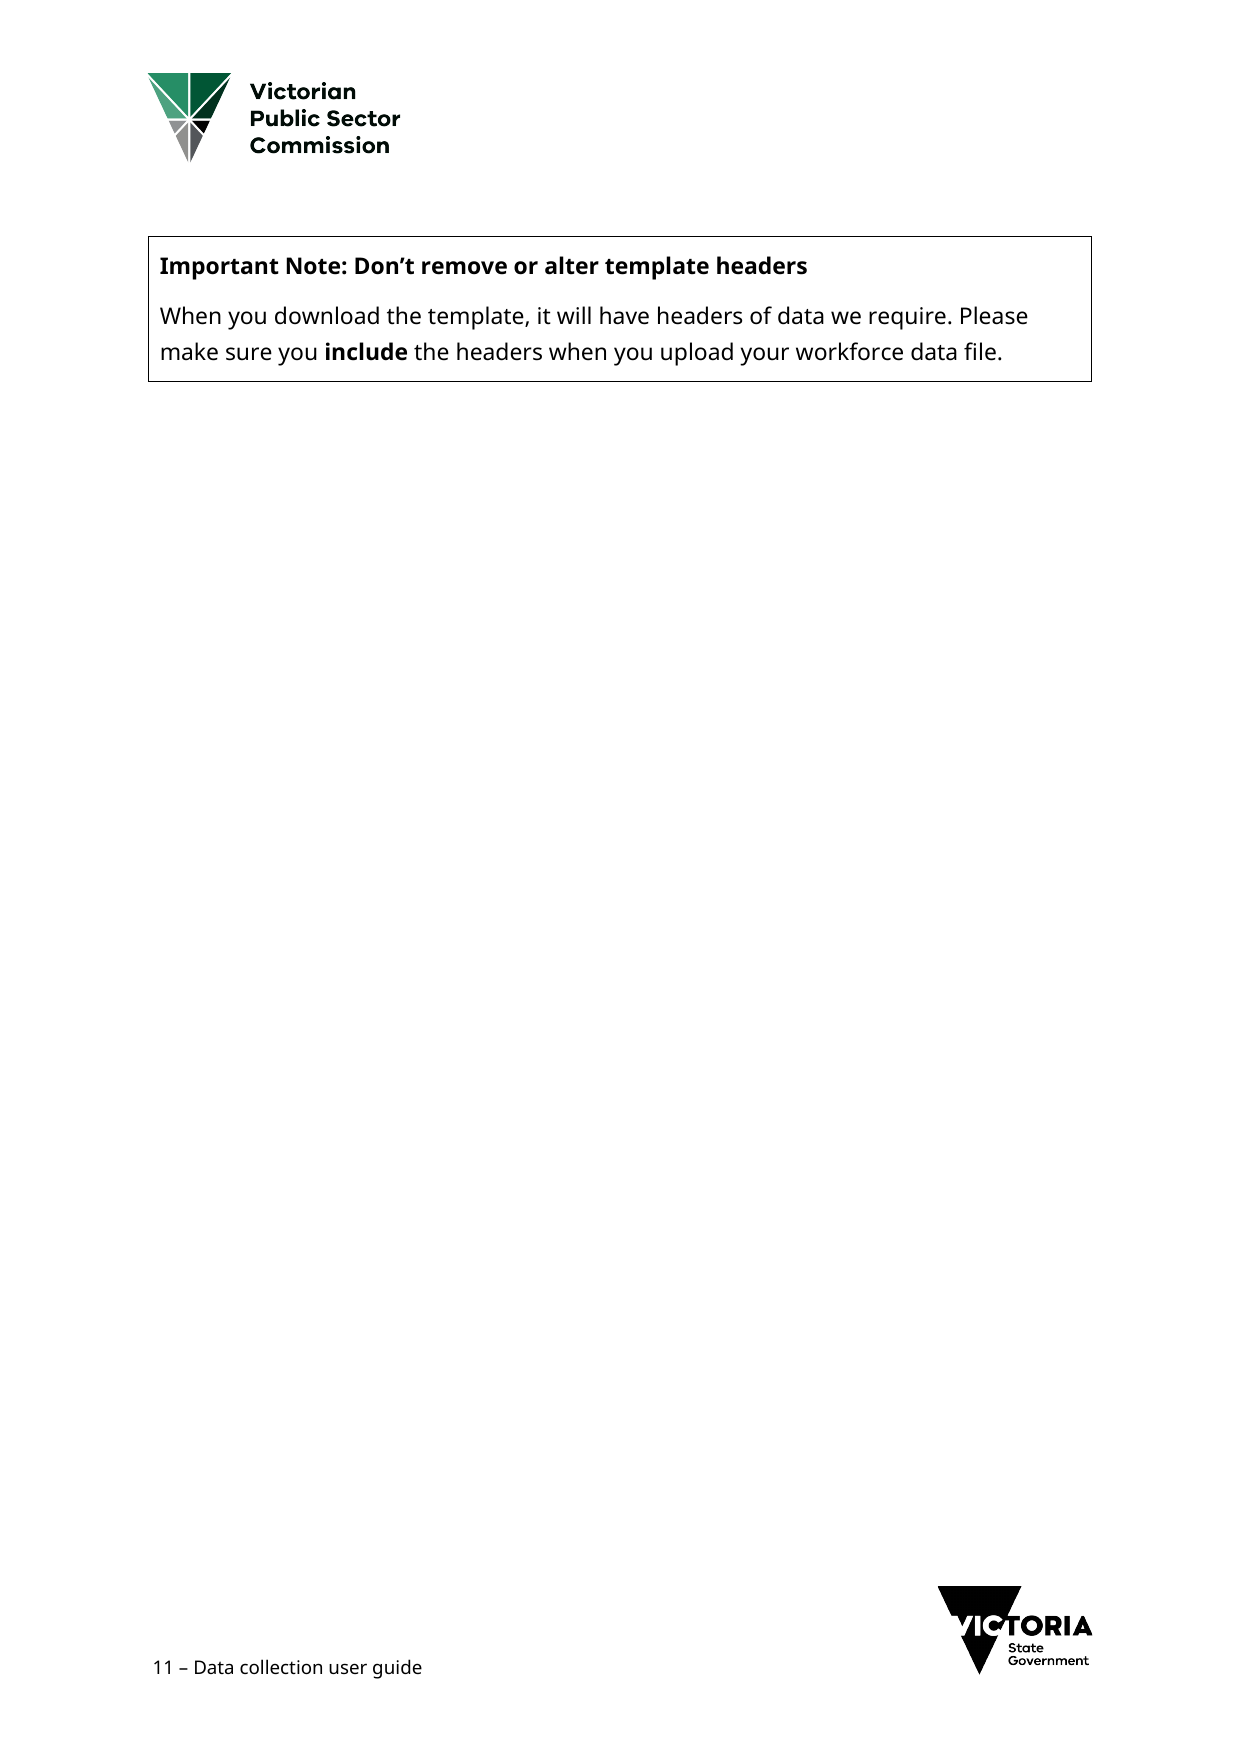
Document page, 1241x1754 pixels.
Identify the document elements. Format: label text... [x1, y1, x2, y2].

picture [937, 1586, 1093, 1675]
table_header Important Note: Don’t remove or alter template headers When you download the template, it will have headers of data we require. Please make sure you include the headers when you upload your workforce data file. [149, 237, 1091, 381]
picture [147, 73, 400, 163]
